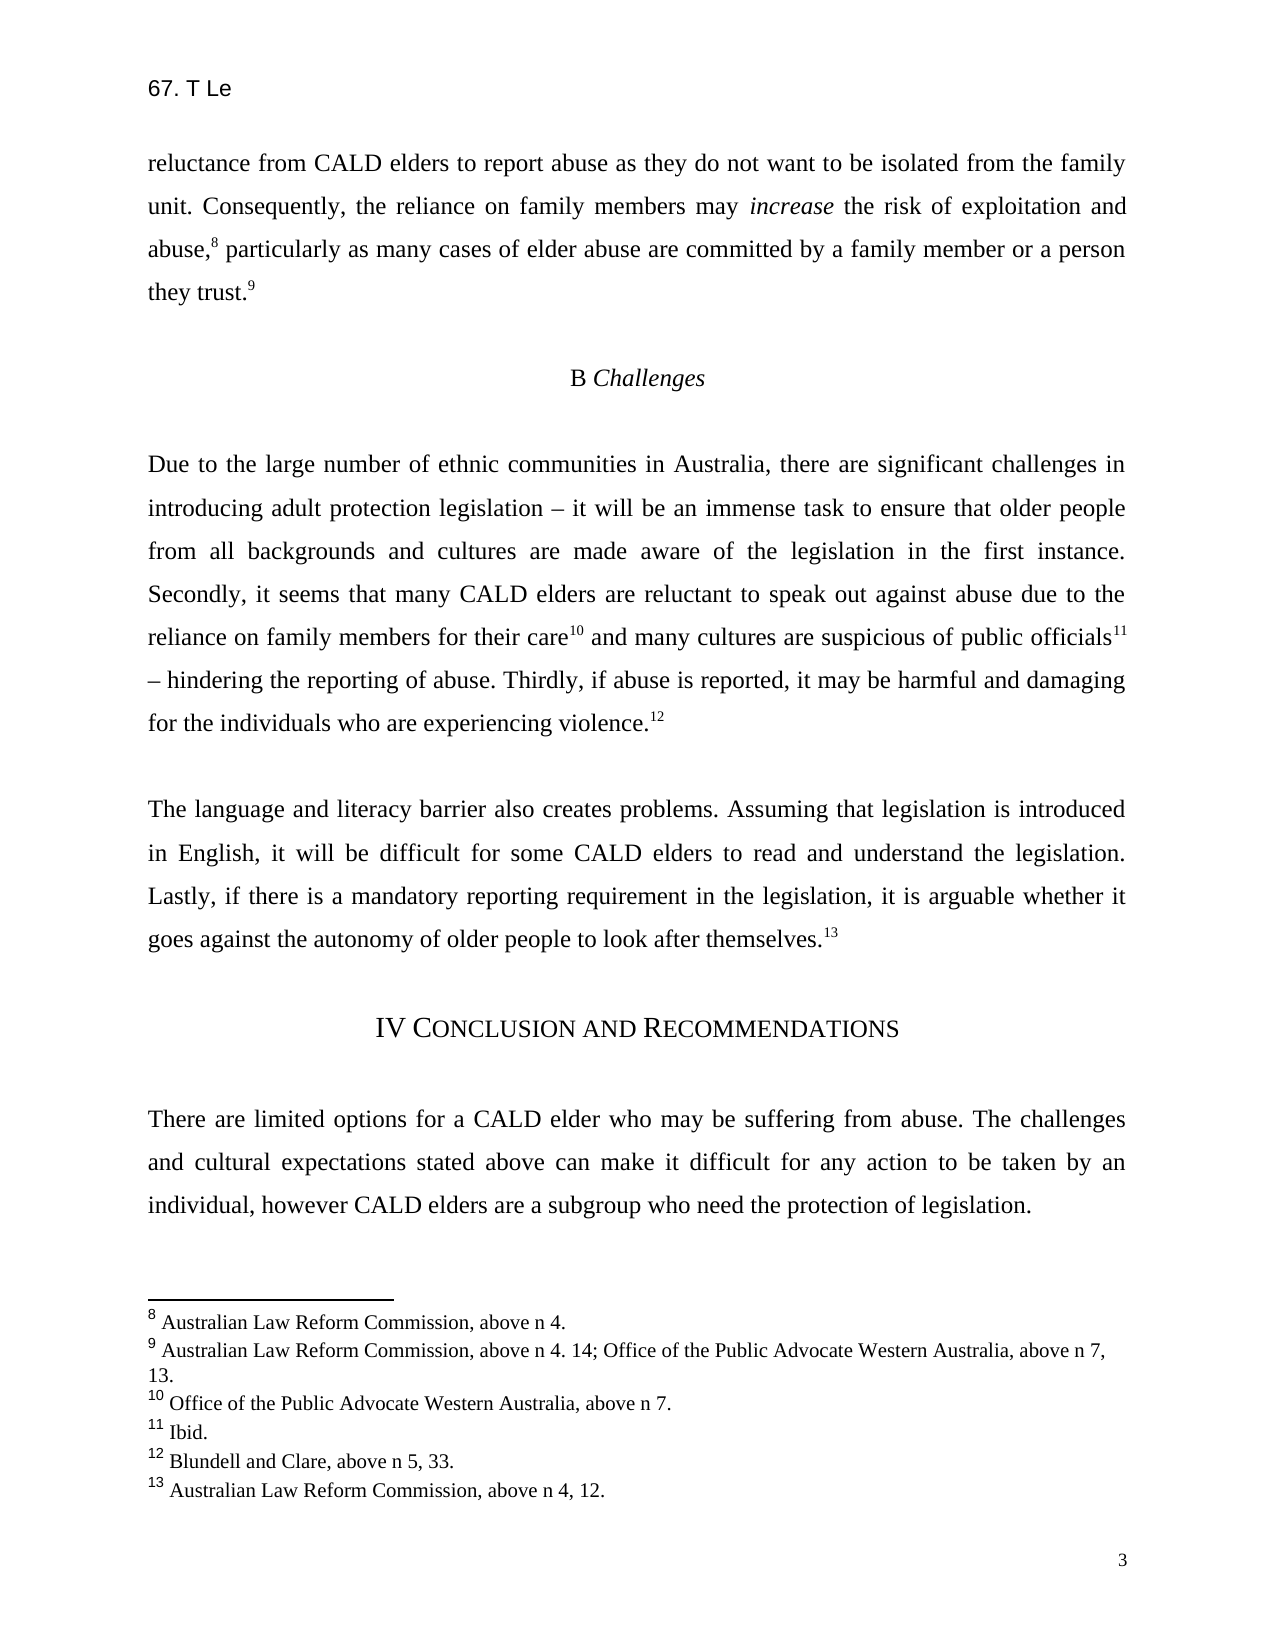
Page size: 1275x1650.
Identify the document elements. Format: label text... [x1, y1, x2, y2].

text There are limited options for a CALD elder who may be suffering from abuse. The challenges and cultural expectations stated above can make it difficult for any action to be taken by an individual, however CALD elders are a subgroup who need the protection of legislation. [148, 1104, 1127, 1219]
text IV CONCLUSION AND RECOMMENDATIONS [148, 1010, 1127, 1044]
text There is an understanding in many cultures that adult children will look after their elderly parents, and as such they take on the unofficial role of a carer. From my personal experience, it is extremely rare for children to send their elderly parents to an aged care facility, with most elderly family members being looked after at home. Due to the strong dependence on family, there is reluctance from CALD elders to report abuse as they do not want to be isolated from the family unit. Consequently, the reliance on family members may increase the risk of exploitation and abuse, particularly as many cases of elder abuse are committed by a family member or a person they trust. [148, 148, 1127, 306]
text Due to the large number of ethnic communities in Australia, there are significant challenges in introducing adult protection legislation – it will be an immense task to ensure that older people from all backgrounds and cultures are made aware of the legislation in the first instance. Secondly, it seems that many CALD elders are reluctant to speak out against abuse due to the reliance on family members for their care and many cultures are suspicious of public officials – hindering the reporting of abuse. Thirdly, if abuse is reported, it may be harmful and damaging for the individuals who are experiencing violence. [148, 449, 1127, 737]
text The language and literacy barrier also creates problems. Assuming that legislation is introduced in English, it will be difficult for some CALD elders to read and understand the legislation. Lastly, if there is a mandatory reporting requirement in the legislation, it is arguable whether it goes against the autonomy of older people to look after themselves. [148, 794, 1127, 953]
text B Challenges [148, 363, 1127, 392]
